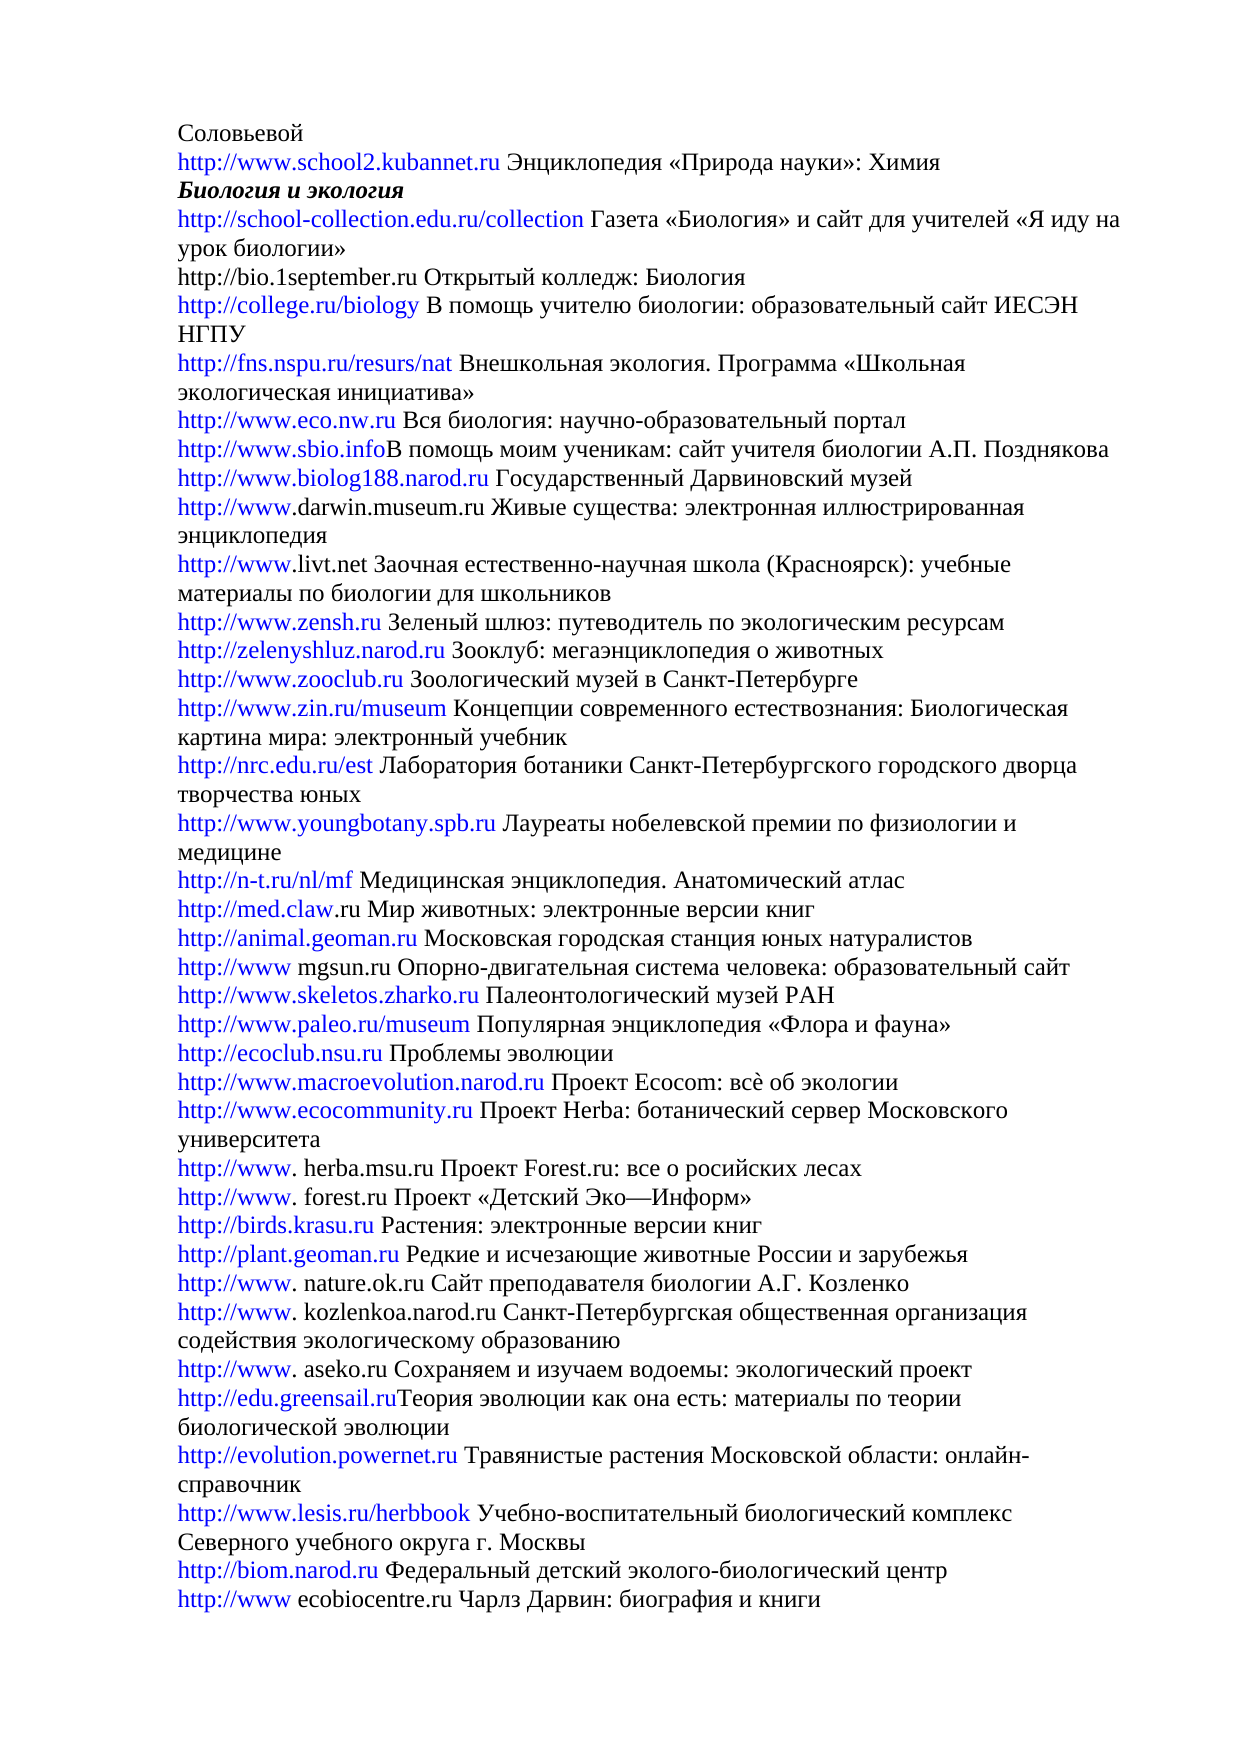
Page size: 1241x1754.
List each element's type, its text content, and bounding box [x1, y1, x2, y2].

text http://animal.geoman.ru Московская городская станция юных натуралистов [177, 923, 1152, 952]
text http://www.eco.nw.ru Вся биология: научно-образовательный портал [177, 406, 1152, 434]
text http://www. kozlenkoa.narod.ru Санкт-Петербургская общественная организация [177, 1297, 1152, 1326]
text http://evolution.powernet.ru Травянистые растения Московской области: онлайн- [177, 1441, 1152, 1469]
text http://www.darwin.museum.ru Живые существа: электронная иллюстрированная [177, 492, 1152, 521]
text Северного учебного округа г. Москвы [177, 1527, 1152, 1556]
text материалы по биологии для школьников [177, 578, 1152, 607]
text http://fns.nspu.ru/resurs/nat Внешкольная экология. Программа «Школьная [177, 348, 1152, 377]
text http://edu.greensail.ruТеория эволюции как она есть: материалы по теории [177, 1383, 1152, 1412]
text http://www.youngbotany.spb.ru Лауреаты нобелевской премии по физиологии и [177, 808, 1152, 837]
text урок биологии» [177, 233, 1152, 262]
text http://www.zensh.ru Зеленый шлюз: путеводитель по экологическим ресурсам [177, 607, 1152, 636]
text справочник [177, 1469, 1152, 1498]
text http://www. nature.ok.ru Сайт преподавателя биологии А.Г. Козленко [177, 1268, 1152, 1297]
text http://med.claw.ru Мир животных: электронные версии книг [177, 894, 1152, 923]
text http://plant.geoman.ru Редкие и исчезающие животные России и зарубежья [177, 1239, 1152, 1268]
text энциклопедия [177, 521, 1152, 549]
text НГПУ [177, 319, 1152, 348]
text http://biom.narod.ru Федеральный детский эколого-биологический центр [177, 1556, 1152, 1584]
text http://www.skeletos.zharko.ru Палеонтологический музей РАН [177, 981, 1152, 1009]
text http://ecoclub.nsu.ru Проблемы эволюции [177, 1038, 1152, 1067]
text http://birds.krasu.ru Растения: электронные версии книг [177, 1211, 1152, 1239]
text университета [177, 1124, 1152, 1153]
text http://www.macroevolution.narod.ru Проект Ecocom: всѐ об экологии [177, 1067, 1152, 1096]
text http://www.school2.kubannet.ru Энциклопедия «Природа науки»: Химия [177, 147, 1152, 176]
text медицине [177, 837, 1152, 866]
text http://www.sbio.infoВ помощь моим ученикам: сайт учителя биологии А.П. Позднякова [177, 434, 1152, 463]
text http://school-collection.edu.ru/collection Газета «Биология» и сайт для учителей «Я иду на [177, 204, 1152, 233]
text http://zelenyshluz.narod.ru Зооклуб: мегаэнциклопедия о животных [177, 636, 1152, 664]
text экологическая инициатива» [177, 377, 1152, 406]
text http://www.zin.ru/museum Концепции современного естествознания: Биологическая [177, 693, 1152, 722]
text http://www. herba.msu.ru Проект Forest.ru: все о росийских лесах [177, 1153, 1152, 1182]
text http://nrc.edu.ru/est Лаборатория ботаники Санкт-Петербургского городского дворца [177, 751, 1152, 779]
text Биология и экология [177, 176, 1152, 204]
text http://www.zooclub.ru Зоологический музей в Санкт-Петербурге [177, 664, 1152, 693]
text http://www.lesis.ru/herbbook Учебно-воспитательный биологический комплекс [177, 1498, 1152, 1527]
text содействия экологическому образованию [177, 1326, 1152, 1354]
text http://www ecobiocentre.ru Чарлз Дарвин: биография и книги [177, 1584, 1152, 1613]
text http://n-t.ru/nl/mf Медицинская энциклопедия. Анатомический атлас [177, 866, 1152, 894]
text http://www. forest.ru Проект «Детский Эко—Информ» [177, 1182, 1152, 1211]
text биологической эволюции [177, 1412, 1152, 1441]
text http://bio.1september.ru Открытый колледж: Биология [177, 262, 1152, 291]
text http://www.biolog188.narod.ru Государственный Дарвиновский музей [177, 463, 1152, 492]
text картина мира: электронный учебник [177, 722, 1152, 751]
text http://college.ru/biology В помощь учителю биологии: образовательный сайт ИЕСЭН [177, 291, 1152, 319]
text http://www.paleo.ru/museum Популярная энциклопедия «Флора и фауна» [177, 1009, 1152, 1038]
text Соловьевой [177, 118, 1152, 147]
text творчества юных [177, 779, 1152, 808]
text http://www.ecocommunity.ru Проект Herba: ботанический сервер Московского [177, 1096, 1152, 1124]
text http://www mgsun.ru Опорно-двигательная система человека: образовательный сайт [177, 952, 1152, 981]
text http://www.livt.net Заочная естественно-научная школа (Красноярск): учебные [177, 549, 1152, 578]
text http://www. aseko.ru Сохраняем и изучаем водоемы: экологический проект [177, 1354, 1152, 1383]
